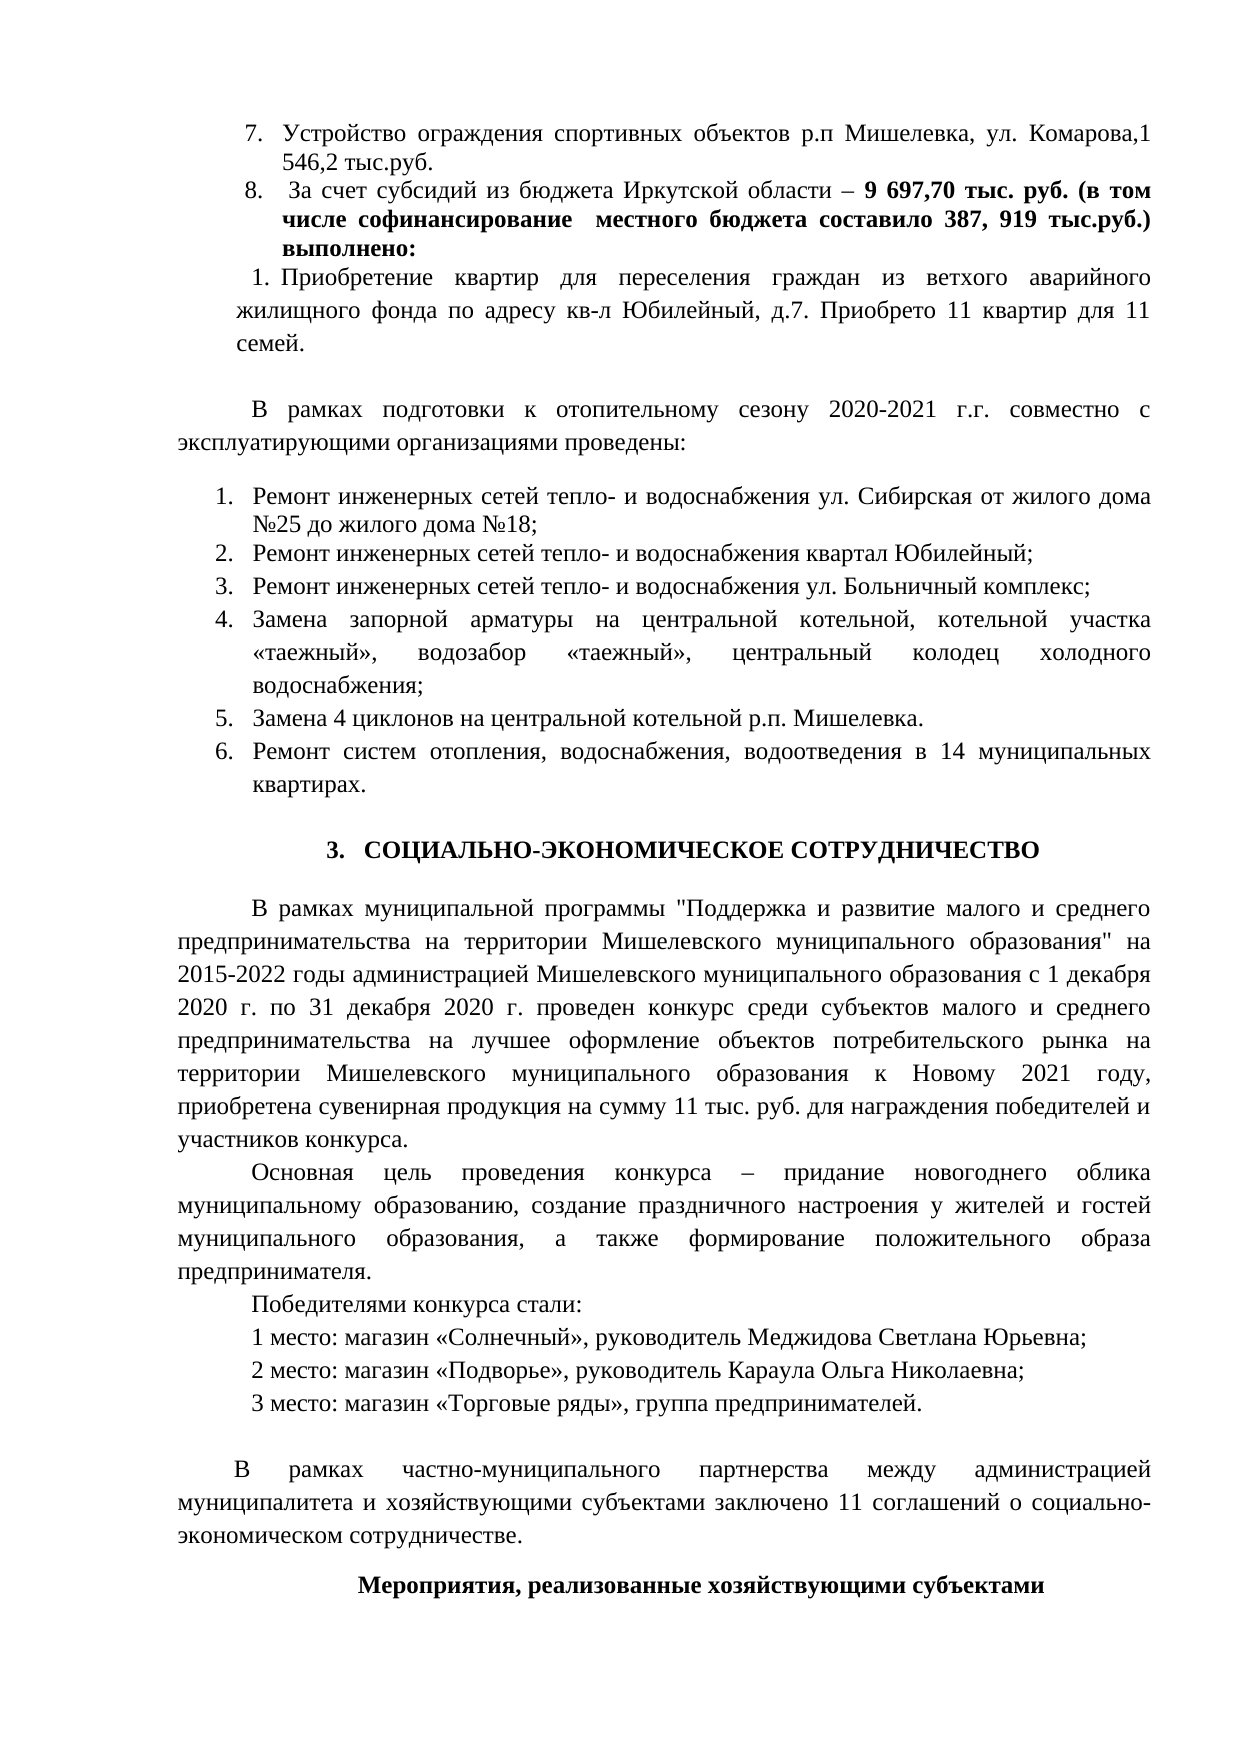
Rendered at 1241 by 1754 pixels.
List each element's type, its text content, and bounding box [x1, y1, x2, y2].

text В рамках муниципальной программы "Поддержка и развитие малого и среднего предпринимательства на территории Мишелевского муниципального образования" на 2015-2022 годы администрацией Мишелевского муниципального образования с 1 декабря 2020 г. по 31 декабря 2020 г. проведен конкурс среди субъектов малого и среднего предпринимательства на лучшее оформление объектов потребительского рынка на территории Мишелевского муниципального образования к Новому 2021 году, приобретена сувенирная продукция на сумму 11 тыс. руб. для награждения победителей и участников конкурса. [177, 893, 1152, 1153]
text В рамках подготовки к отопительному сезону 2020-2021 г.г. совместно с эксплуатирующими организациями проведены: [177, 394, 1152, 456]
text 3 место: магазин «Торговые ряды», группа предпринимателей. [177, 1388, 1152, 1417]
text Победителями конкурса стали: [177, 1289, 1152, 1318]
list Замена 4 циклонов на центральной котельной р.п. Мишелевка. [215, 703, 1152, 732]
list СОЦИАЛЬНО-ЭКОНОМИЧЕСКОЕ СОТРУДНИЧЕСТВО [215, 836, 1152, 864]
list Ремонт систем отопления, водоснабжения, водоотведения в 14 муниципальных квартирах. [215, 736, 1152, 798]
list За счет субсидий из бюджета Иркутской области – 9 697,70 тыс. руб. (в том числе софинансирование местного бюджета составило 387, 919 тыс.руб.) выполнено: [244, 176, 1152, 262]
list Ремонт инженерных сетей тепло- и водоснабжения ул. Больничный комплекс; [215, 571, 1152, 600]
text 2 место: магазин «Подворье», руководитель Караула Ольга Николаевна; [177, 1355, 1152, 1384]
list Ремонт инженерных сетей тепло- и водоснабжения квартал Юбилейный; [215, 538, 1152, 567]
list Замена запорной арматуры на центральной котельной, котельной участка «таежный», водозабор «таежный», центральный колодец холодного водоснабжения; [215, 604, 1152, 699]
text В рамках частно-муниципального партнерства между администрацией муниципалитета и хозяйствующими субъектами заключено 11 соглашений о социально-экономическом сотрудничестве. [177, 1454, 1152, 1549]
text 1 место: магазин «Солнечный», руководитель Меджидова Светлана Юрьевна; [177, 1322, 1152, 1351]
list Приобретение квартир для переселения граждан из ветхого аварийного жилищного фонда по адресу кв-л Юбилейный, д.7. Приобрето 11 квартир для 11 семей. [236, 262, 1152, 357]
list Ремонт инженерных сетей тепло- и водоснабжения ул. Сибирская от жилого дома №25 до жилого дома №18; [215, 481, 1152, 538]
text Мероприятия, реализованные хозяйствующими субъектами [177, 1570, 1152, 1599]
text Основная цель проведения конкурса – придание новогоднего облика муниципальному образованию, создание праздничного настроения у жителей и гостей муниципального образования, а также формирование положительного образа предпринимателя. [177, 1157, 1152, 1285]
list Устройство ограждения спортивных объектов р.п Мишелевка, ул. Комарова,1 546,2 тыс.руб. [244, 118, 1152, 176]
